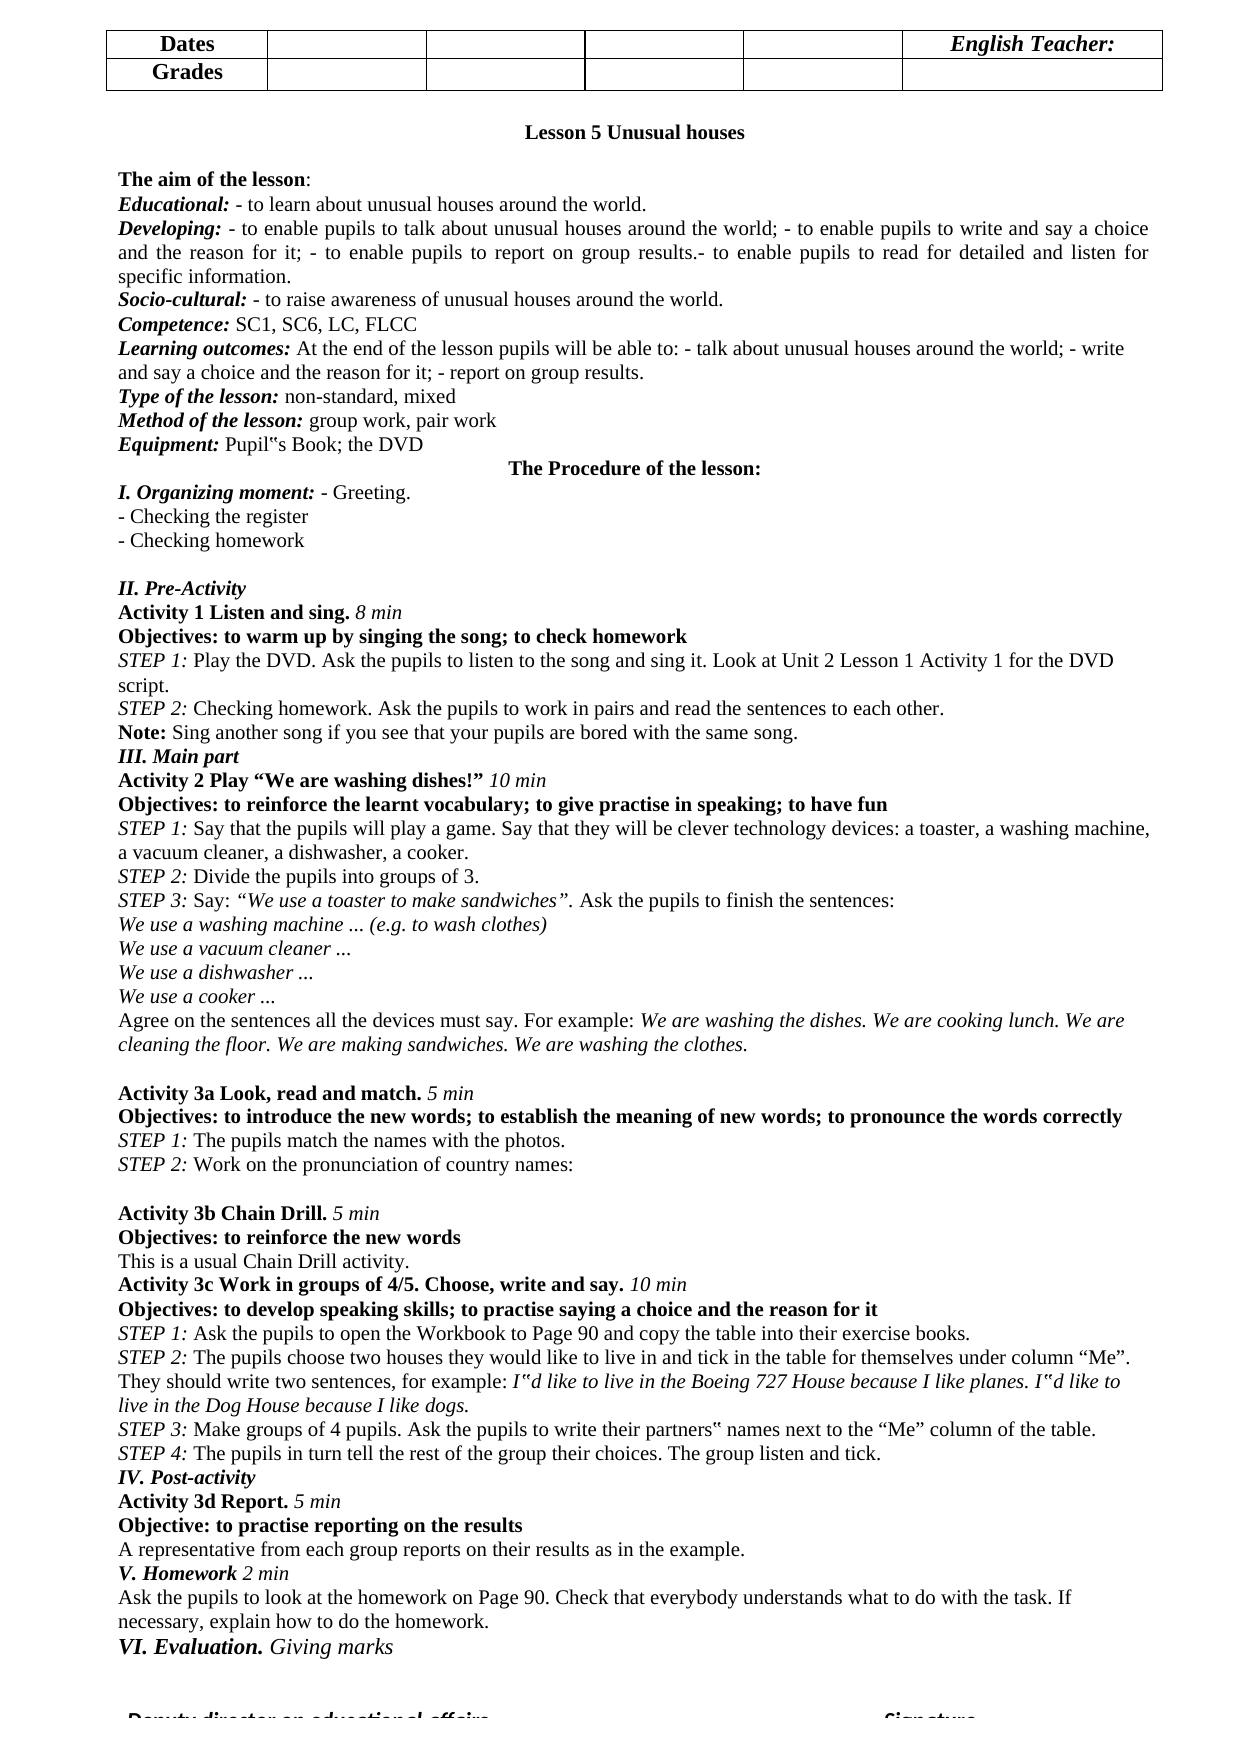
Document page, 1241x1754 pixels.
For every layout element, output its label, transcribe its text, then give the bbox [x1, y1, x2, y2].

list Checking homework [118, 528, 1176, 552]
list Checking the register [118, 504, 1176, 528]
text STEP 4: The pupils in turn tell the rest of the group their choices. The group listen and tick. [118, 1441, 1176, 1465]
list Organizing moment: - Greeting. [118, 480, 1176, 504]
text We use a dishwasher ... We use a cooker ... [118, 960, 316, 1008]
list Main part [118, 745, 1176, 768]
list Homework 2 min [118, 1561, 1176, 1585]
text STEP 1: Say that the pupils will play a game. Say that they will be clever technology devices: a toaster, a washing machine, a vacuum cleaner, a dishwasher, a cooker. [118, 816, 1152, 864]
text STEP 1: The pupils match the names with the photos. [118, 1129, 1176, 1152]
text Objectives: to reinforce the learnt vocabulary; to give practise in speaking; to have fun [118, 793, 1176, 816]
text Learning outcomes: At the end of the lesson pupils will be able to: - talk about unusual houses around the world; - write and say a choice and the reason for it; - report on group results. [118, 336, 1147, 384]
text Objectives: to warm up by singing the song; to check homework [118, 625, 1176, 648]
text Type of the lesson: non-standard, mixed Method of the lesson: group work, pair work Equipment: Pupil‟s Book; the DVD [118, 384, 498, 456]
text A representative from each group reports on their results as in the example. [118, 1537, 1176, 1561]
text STEP 1: Ask the pupils to open the Workbook to Page 90 and copy the table into their exercise books. [118, 1321, 1176, 1345]
text STEP 2: Checking homework. Ask the pupils to work in pairs and read the sentences to each other. [118, 697, 1176, 720]
text Agree on the sentences all the devices must say. For example: We are washing the dishes. We are cooking lunch. We are cleaning the floor. We are making sandwiches. We are washing the clothes. [118, 1008, 1126, 1056]
subtitle The Procedure of the lesson: [463, 457, 806, 480]
text Note: Sing another song if you see that your pupils are bored with the same song. [118, 720, 1176, 744]
text Objectives: to develop speaking skills; to practise saying a choice and the reason for it [118, 1297, 1176, 1321]
subtitle Activity 3c Work in groups of 4/5. Choose, write and say. 10 min [118, 1273, 1176, 1297]
text STEP 1: Play the DVD. Ask the pupils to listen to the song and sing it. Look at Unit 2 Lesson 1 Activity 1 for the DVD script. [118, 648, 1116, 697]
text Activity 2 Play “We are washing dishes!” 10 min [118, 768, 1176, 792]
text Educational: - to learn about unusual houses around the world. [118, 191, 1176, 216]
text STEP 2: The pupils choose two houses they would like to live in and tick in the table for themselves under column “Me”. They should write two sentences, for example: I‟d like to live in the Boeing 727 House because I like planes. I‟d like to live in the Dog House because I like dogs. [118, 1345, 1147, 1417]
subtitle Activity 3a Look, read and match. 5 min [118, 1081, 1176, 1104]
list Post-activity [118, 1465, 1176, 1489]
text Activity 1 Listen and sing. 8 min [118, 600, 1176, 624]
text Competence: SC1, SC6, LC, FLCC [118, 312, 1176, 336]
text We use a washing machine ... (e.g. to wash clothes) We use a vacuum cleaner ... [118, 912, 549, 960]
text Objective: to practise reporting on the results [118, 1513, 1176, 1537]
text Socio-cultural: - to raise awareness of unusual houses around the world. [118, 288, 1176, 312]
text STEP 2: Work on the pronunciation of country names: [118, 1152, 1176, 1176]
text Activity 3b Chain Drill. 5 min Objectives: to reinforce the new words This is a usual Chain Drill activity. [118, 1201, 463, 1273]
text Ask the pupils to look at the homework on Page 90. Check that everybody understands what to do with the task. If necessary, explain how to do the homework. [118, 1585, 1074, 1633]
text STEP 3: Make groups of 4 pupils. Ask the pupils to write their partners‟ names next to the “Me” column of the table. [118, 1417, 1176, 1441]
list Pre-Activity [118, 577, 1176, 600]
text Objectives: to introduce the new words; to establish the meaning of new words; to pronounce the words correctly [118, 1105, 1176, 1129]
text STEP 3: Say: “We use a toaster to make sandwiches”. Ask the pupils to finish the sentences: [118, 888, 1176, 912]
text Developing: - to enable pupils to talk about unusual houses around the world; - to enable pupils to write and say a choice and the reason for it; - to enable pupils to report on group results.- to enable pupils to read for detailed and listen for specific information. [118, 216, 1152, 288]
subtitle Lesson 5 Unusual houses [463, 120, 807, 144]
text Activity 3d Report. 5 min [118, 1489, 1176, 1513]
text STEP 2: Divide the pupils into groups of 3. [118, 864, 1176, 888]
text The aim of the lesson: [118, 167, 1176, 191]
list Evaluation. Giving marks [118, 1633, 1176, 1659]
